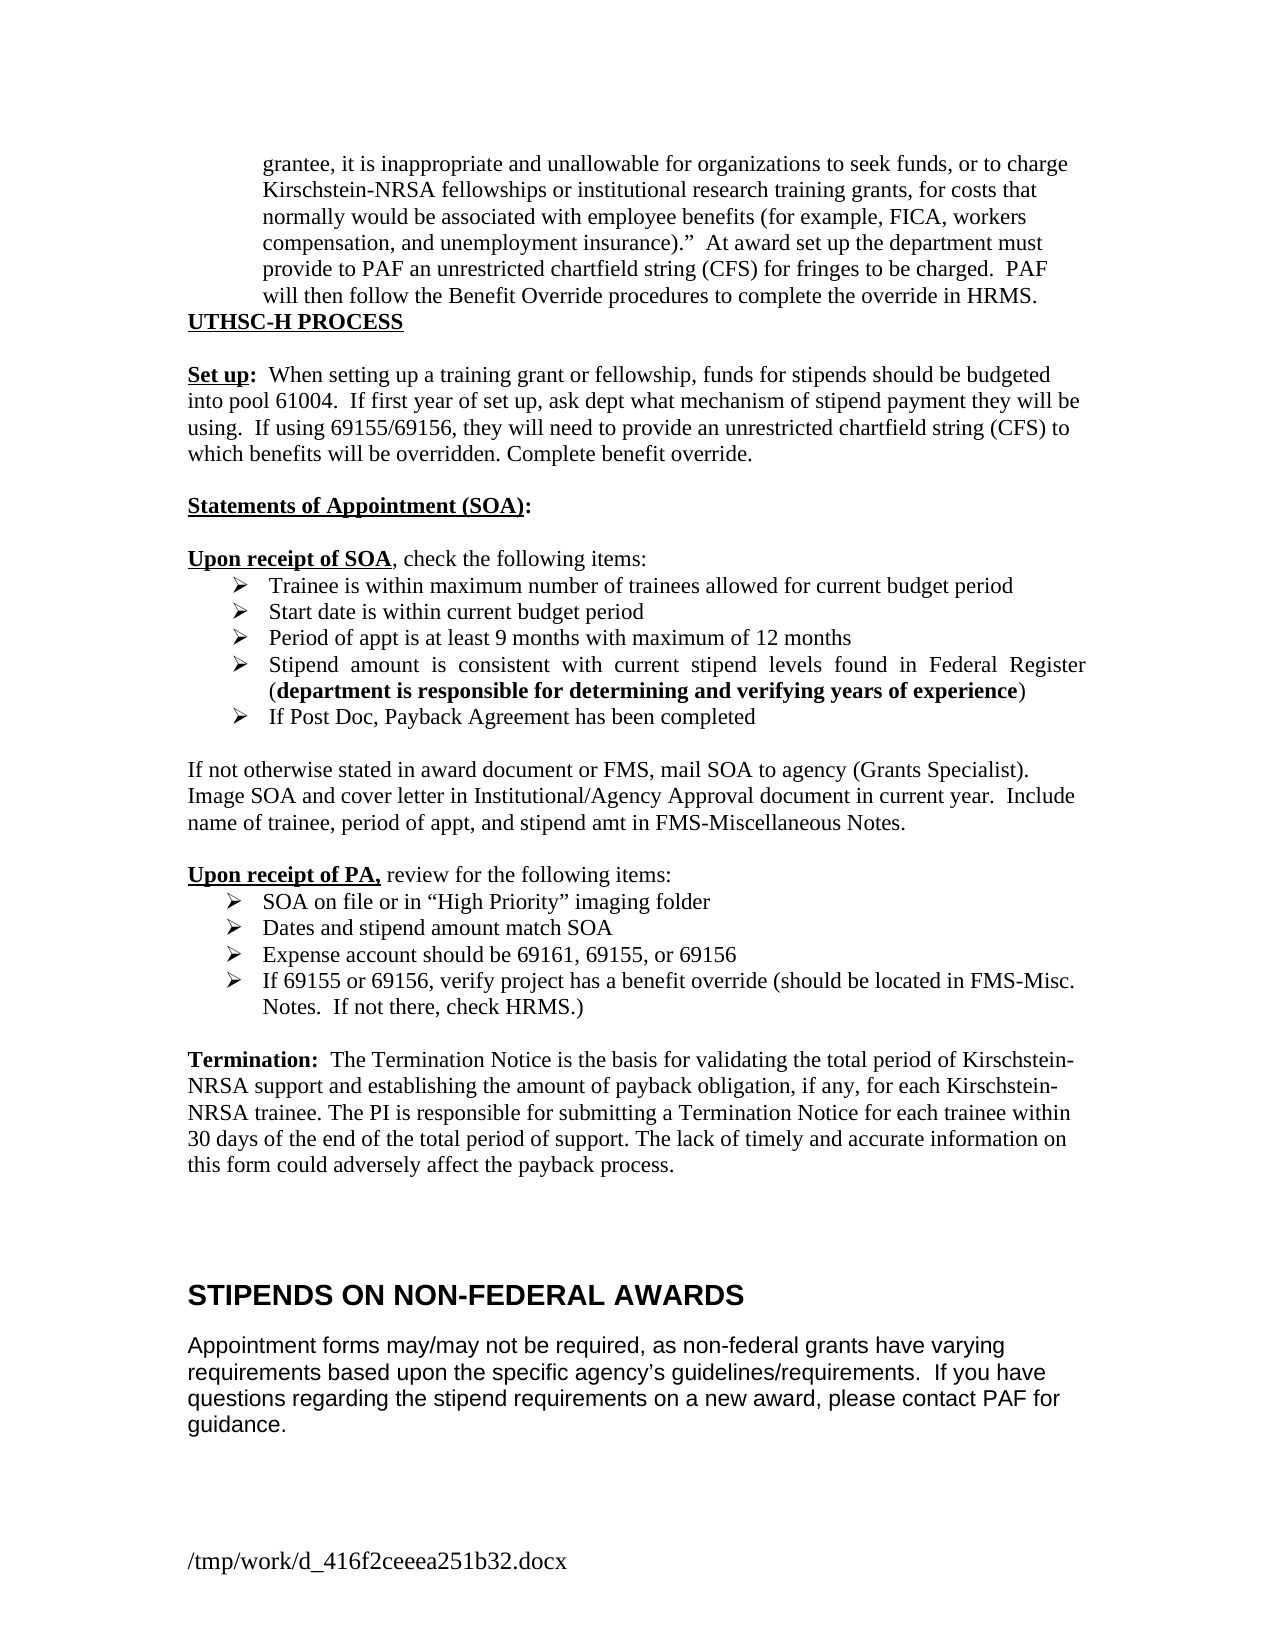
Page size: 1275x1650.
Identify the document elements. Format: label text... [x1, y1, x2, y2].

text Set up: When setting up a training grant or fellowship, funds for stipends should be budgeted into pool 61004. If first year of set up, ask dept what mechanism of stipend payment they will be using. If using 69155/69156, they will need to provide an unrestricted chartfield string (CFS) to which benefits will be overridden. Complete benefit override. [187, 361, 1087, 466]
list If Post Doc, Payback Agreement has been completed [231, 703, 1087, 730]
list Expense account should be 69161, 69155, or 69156 [225, 941, 1087, 967]
list Trainee is within maximum number of trainees allowed for current budget period [231, 572, 1087, 598]
text Termination: The Termination Notice is the basis for validating the total period of Kirschstein-NRSA support and establishing the amount of payback obligation, if any, for each Kirschstein-NRSA trainee. The PI is responsible for submitting a Termination Notice for each trainee within 30 days of the end of the total period of support. The lack of timely and accurate information on this form could adversely affect the payback process. [187, 1046, 1080, 1178]
text UTHSC-H PROCESS [187, 308, 1087, 334]
text Statements of Appointment (SOA): [187, 493, 1087, 519]
text If not otherwise stated in award document or FMS, mail SOA to agency (Grants Specialist). Image SOA and cover letter in Institutional/Agency Approval document in current year. Include name of trainee, period of appt, and stipend amt in FMS-Miscellaneous Notes. [187, 756, 1087, 835]
text Upon receipt of SOA, check the following items: [187, 545, 1087, 572]
list Dates and stipend amount match SOA [225, 914, 1087, 941]
list If 69155 or 69156, verify project has a benefit override (should be located in FMS-Misc. Notes. If not there, check HRMS.) [225, 967, 1087, 1020]
text Upon receipt of PA, review for the following items: [187, 862, 1087, 888]
list Period of appt is at least 9 months with maximum of 12 months [231, 624, 1087, 651]
text STIPENDS ON NON-FEDERAL AWARDS [187, 1278, 1087, 1312]
list Start date is within current budget period [231, 598, 1087, 624]
list SOA on file or in “High Priority” imaging folder [225, 888, 1087, 914]
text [262, 150, 1087, 308]
text Appointment forms may/may not be required, as non-federal grants have varying requirements based upon the specific agency’s guidelines/requirements. If you have questions regarding the stipend requirements on a new award, please contact PAF for guidance. [187, 1332, 1087, 1438]
list Stipend amount is consistent with current stipend levels found in Federal Register (department is responsible for determining and verifying years of experience) [231, 651, 1087, 703]
